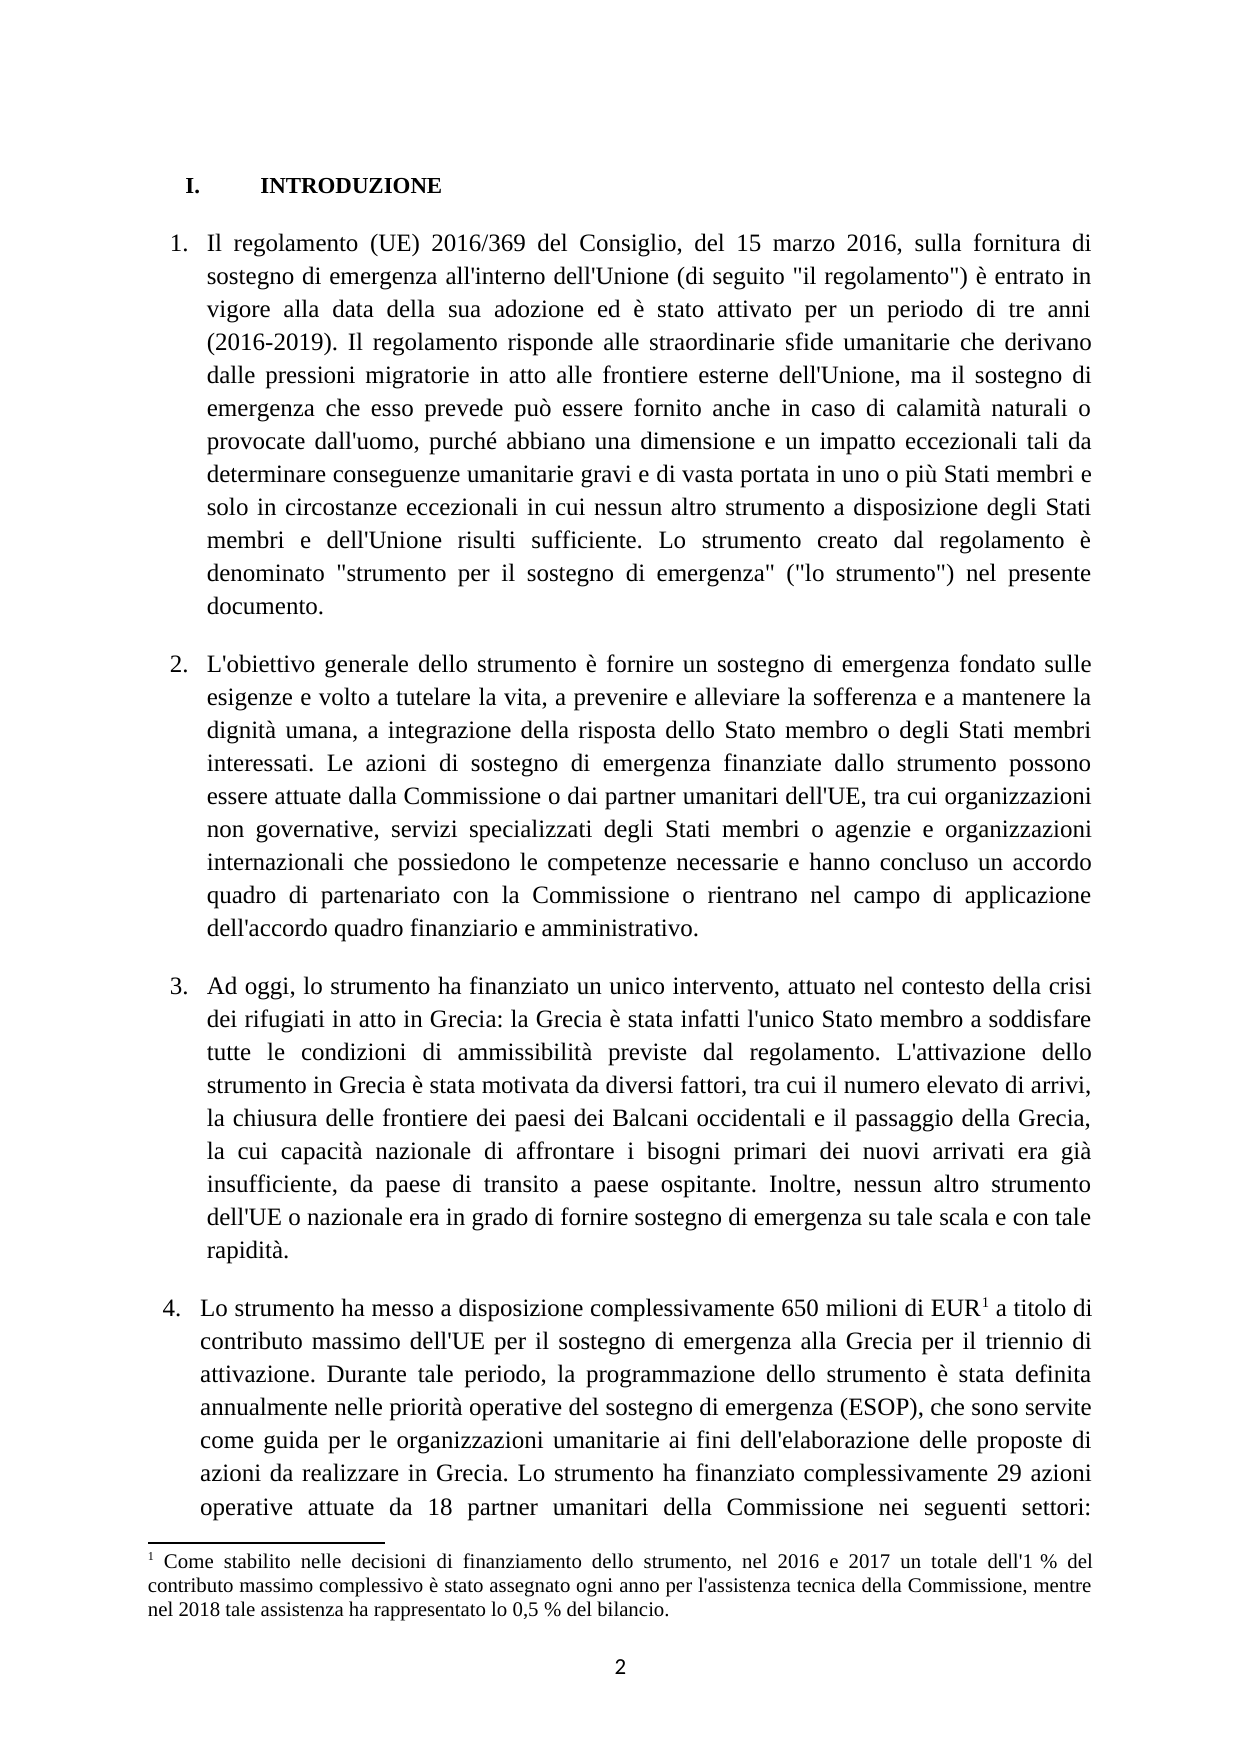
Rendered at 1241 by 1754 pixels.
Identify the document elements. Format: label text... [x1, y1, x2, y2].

list Ad oggi, lo strumento ha finanziato un unico intervento, attuato nel contesto della crisi dei rifugiati in atto in Grecia: la Grecia è stata infatti l'unico Stato membro a soddisfare tutte le condizioni di ammissibilità previste dal regolamento. L'attivazione dello strumento in Grecia è stata motivata da diversi fattori, tra cui il numero elevato di arrivi, la chiusura delle frontiere dei paesi dei Balcani occidentali e il passaggio della Grecia, la cui capacità nazionale di affrontare i bisogni primari dei nuovi arrivati era già insufficiente, da paese di transito a paese ospitante. Inoltre, nessun altro strumento dell'UE o nazionale era in grado di fornire sostegno di emergenza su tale scala e con tale rapidità. [169, 971, 1093, 1264]
subtitle INTRODUZIONE [185, 173, 1093, 199]
list L'obiettivo generale dello strumento è fornire un sostegno di emergenza fondato sulle esigenze e volto a tutelare la vita, a prevenire e alleviare la sofferenza e a mantenere la dignità umana, a integrazione della risposta dello Stato membro o degli Stati membri interessati. Le azioni di sostegno di emergenza finanziate dallo strumento possono essere attuate dalla Commissione o dai partner umanitari dell'UE, tra cui organizzazioni non governative, servizi specializzati degli Stati membri o agenzie e organizzazioni internazionali che possiedono le competenze necessarie e hanno concluso un accordo quadro di partenariato con la Commissione o rientrano nel campo di applicazione dell'accordo quadro finanziario e amministrativo. [169, 649, 1093, 942]
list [162, 1293, 1093, 1520]
list Il regolamento (UE) 2016/369 del Consiglio, del 15 marzo 2016, sulla fornitura di sostegno di emergenza all'interno dell'Unione (di seguito "il regolamento") è entrato in vigore alla data della sua adozione ed è stato attivato per un periodo di tre anni (2016-2019). Il regolamento risponde alle straordinarie sfide umanitarie che derivano dalle pressioni migratorie in atto alle frontiere esterne dell'Unione, ma il sostegno di emergenza che esso prevede può essere fornito anche in caso di calamità naturali o provocate dall'uomo, purché abbiano una dimensione e un impatto eccezionali tali da determinare conseguenze umanitarie gravi e di vasta portata in uno o più Stati membri e solo in circostanze eccezionali in cui nessun altro strumento a disposizione degli Stati membri e dell'Unione risulti sufficiente. Lo strumento creato dal regolamento è denominato "strumento per il sostegno di emergenza" ("lo strumento") nel presente documento. [169, 228, 1093, 620]
